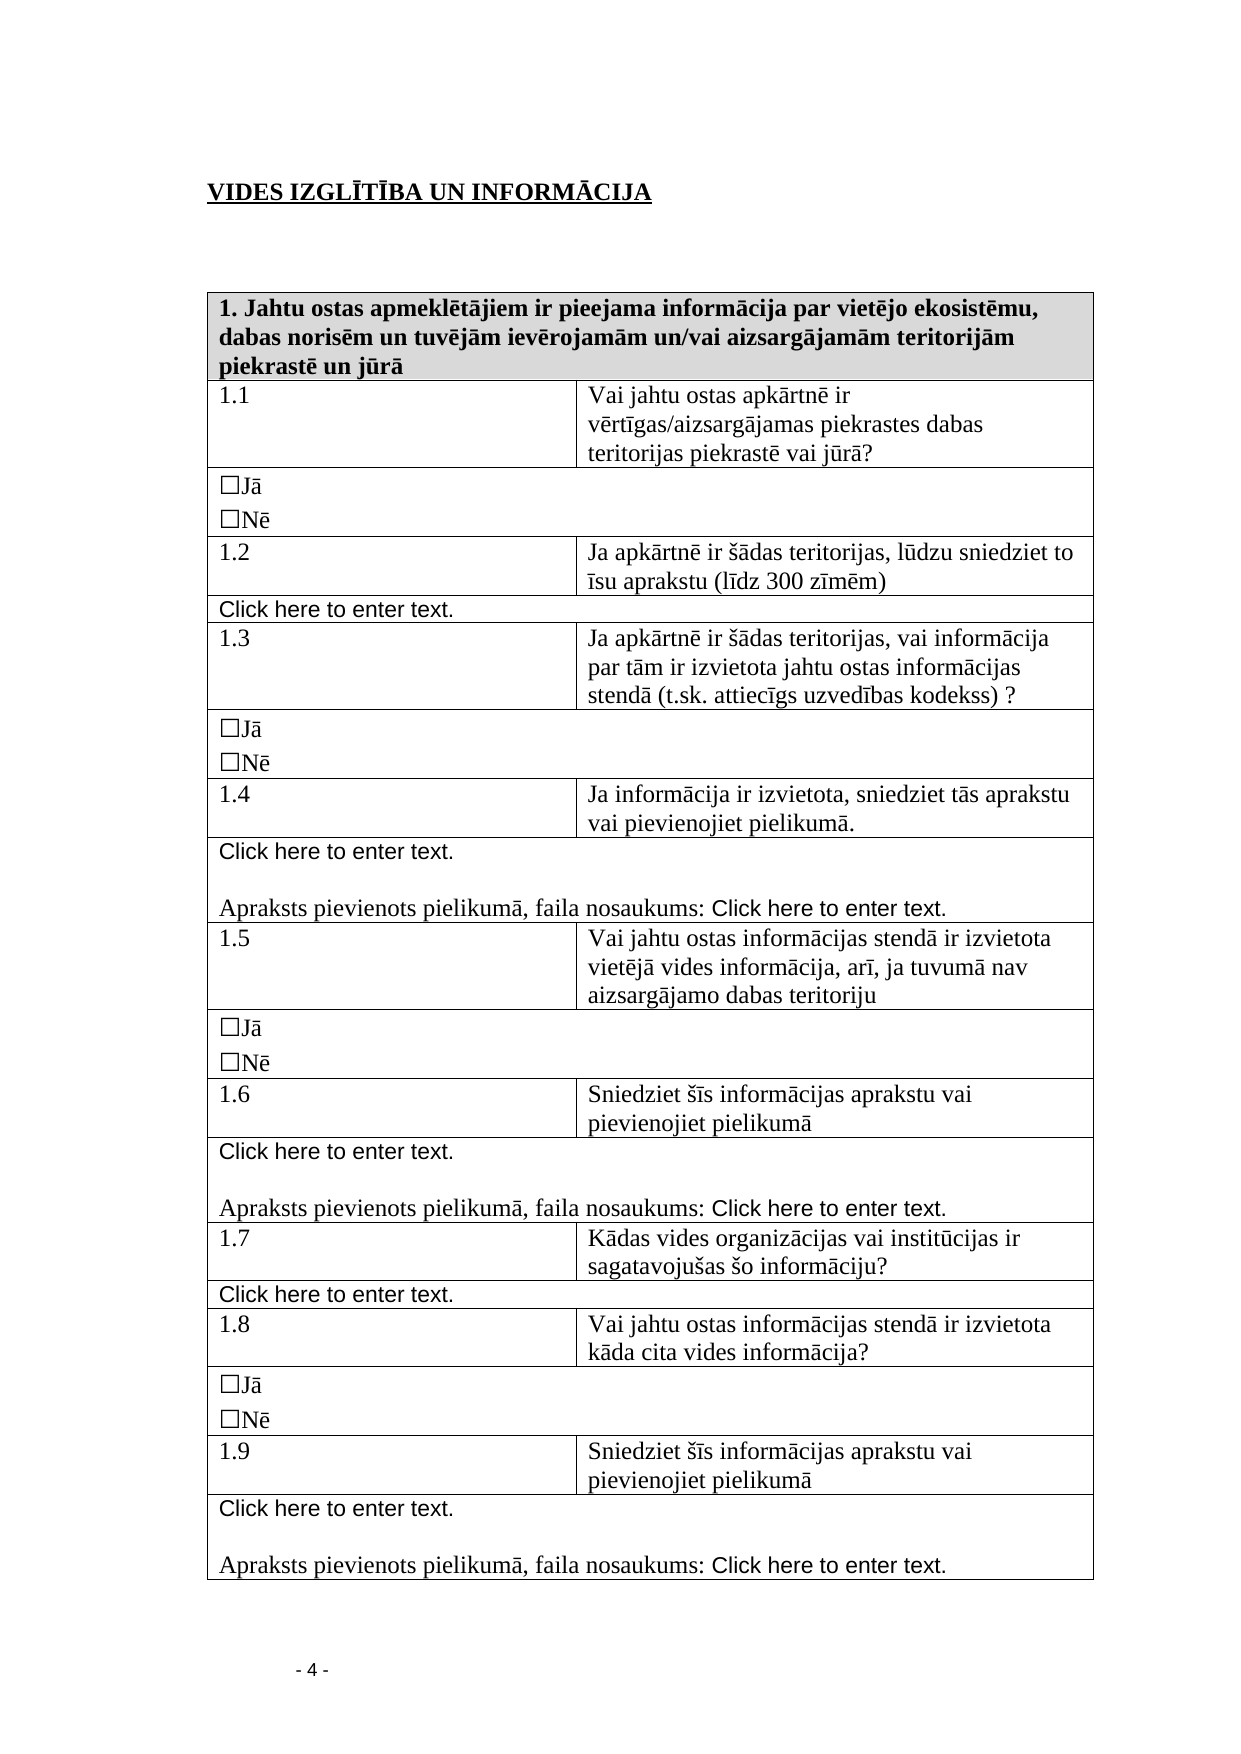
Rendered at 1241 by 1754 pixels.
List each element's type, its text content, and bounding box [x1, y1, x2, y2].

table_cell Vai jahtu ostas informācijas stendā ir izvietota kāda cita vides informācija? [577, 1309, 1093, 1366]
table_header 1. Jahtu ostas apmeklētājiem ir pieejama informācija par vietējo ekosistēmu, dabas norisēm un tuvējām ievērojamām un/vai aizsargājamām teritorijām piekrastē un jūrā [208, 293, 1093, 379]
table_cell Jā Nē [208, 1367, 1093, 1435]
table_cell 1.2 [208, 537, 576, 594]
table_cell Vai jahtu ostas apkārtnē ir vērtīgas/aizsargājamas piekrastes dabas teritorijas piekrastē vai jūrā? [577, 381, 1093, 467]
table_cell Kādas vides organizācijas vai institūcijas ir sagatavojušas šo informāciju? [577, 1223, 1093, 1280]
table_cell Jā Nē [208, 710, 1093, 778]
table_cell Jā Nē [208, 468, 1093, 536]
table_cell Apraksts pievienots pielikumā, faila nosaukums: [208, 838, 1093, 922]
table_cell Sniedziet šīs informācijas aprakstu vai pievienojiet pielikumā [577, 1079, 1093, 1137]
table_cell 1.7 [208, 1223, 576, 1280]
table_cell Ja informācija ir izvietota, sniedziet tās aprakstu vai pievienojiet pielikumā. [577, 779, 1093, 837]
table_cell 1.9 [208, 1436, 576, 1494]
table_cell Ja apkārtnē ir šādas teritorijas, vai informācija par tām ir izvietota jahtu ostas informācijas stendā (t.sk. attiecīgs uzvedības kodekss) ? [577, 623, 1093, 709]
table_cell Ja apkārtnē ir šādas teritorijas, lūdzu sniedziet to īsu aprakstu (līdz 300 zīmēm) [577, 537, 1093, 594]
table_cell 1.6 [208, 1079, 576, 1137]
subtitle VIDES IZGLĪTĪBA UN INFORMĀCIJA [207, 177, 1033, 206]
table_cell Jā Nē [208, 1010, 1093, 1078]
table_cell Vai jahtu ostas informācijas stendā ir izvietota vietējā vides informācija, arī, ja tuvumā nav aizsargājamo dabas teritoriju [577, 923, 1093, 1009]
table_cell 1.4 [208, 779, 576, 837]
table_cell 1.3 [208, 623, 576, 709]
table_cell 1.1 [208, 381, 576, 467]
table_cell Apraksts pievienots pielikumā, faila nosaukums: [208, 1495, 1093, 1579]
table_cell 1.5 [208, 923, 576, 1009]
table_cell Apraksts pievienots pielikumā, faila nosaukums: [208, 1138, 1093, 1222]
table_cell 1.8 [208, 1309, 576, 1366]
table_cell Sniedziet šīs informācijas aprakstu vai pievienojiet pielikumā [577, 1436, 1093, 1494]
